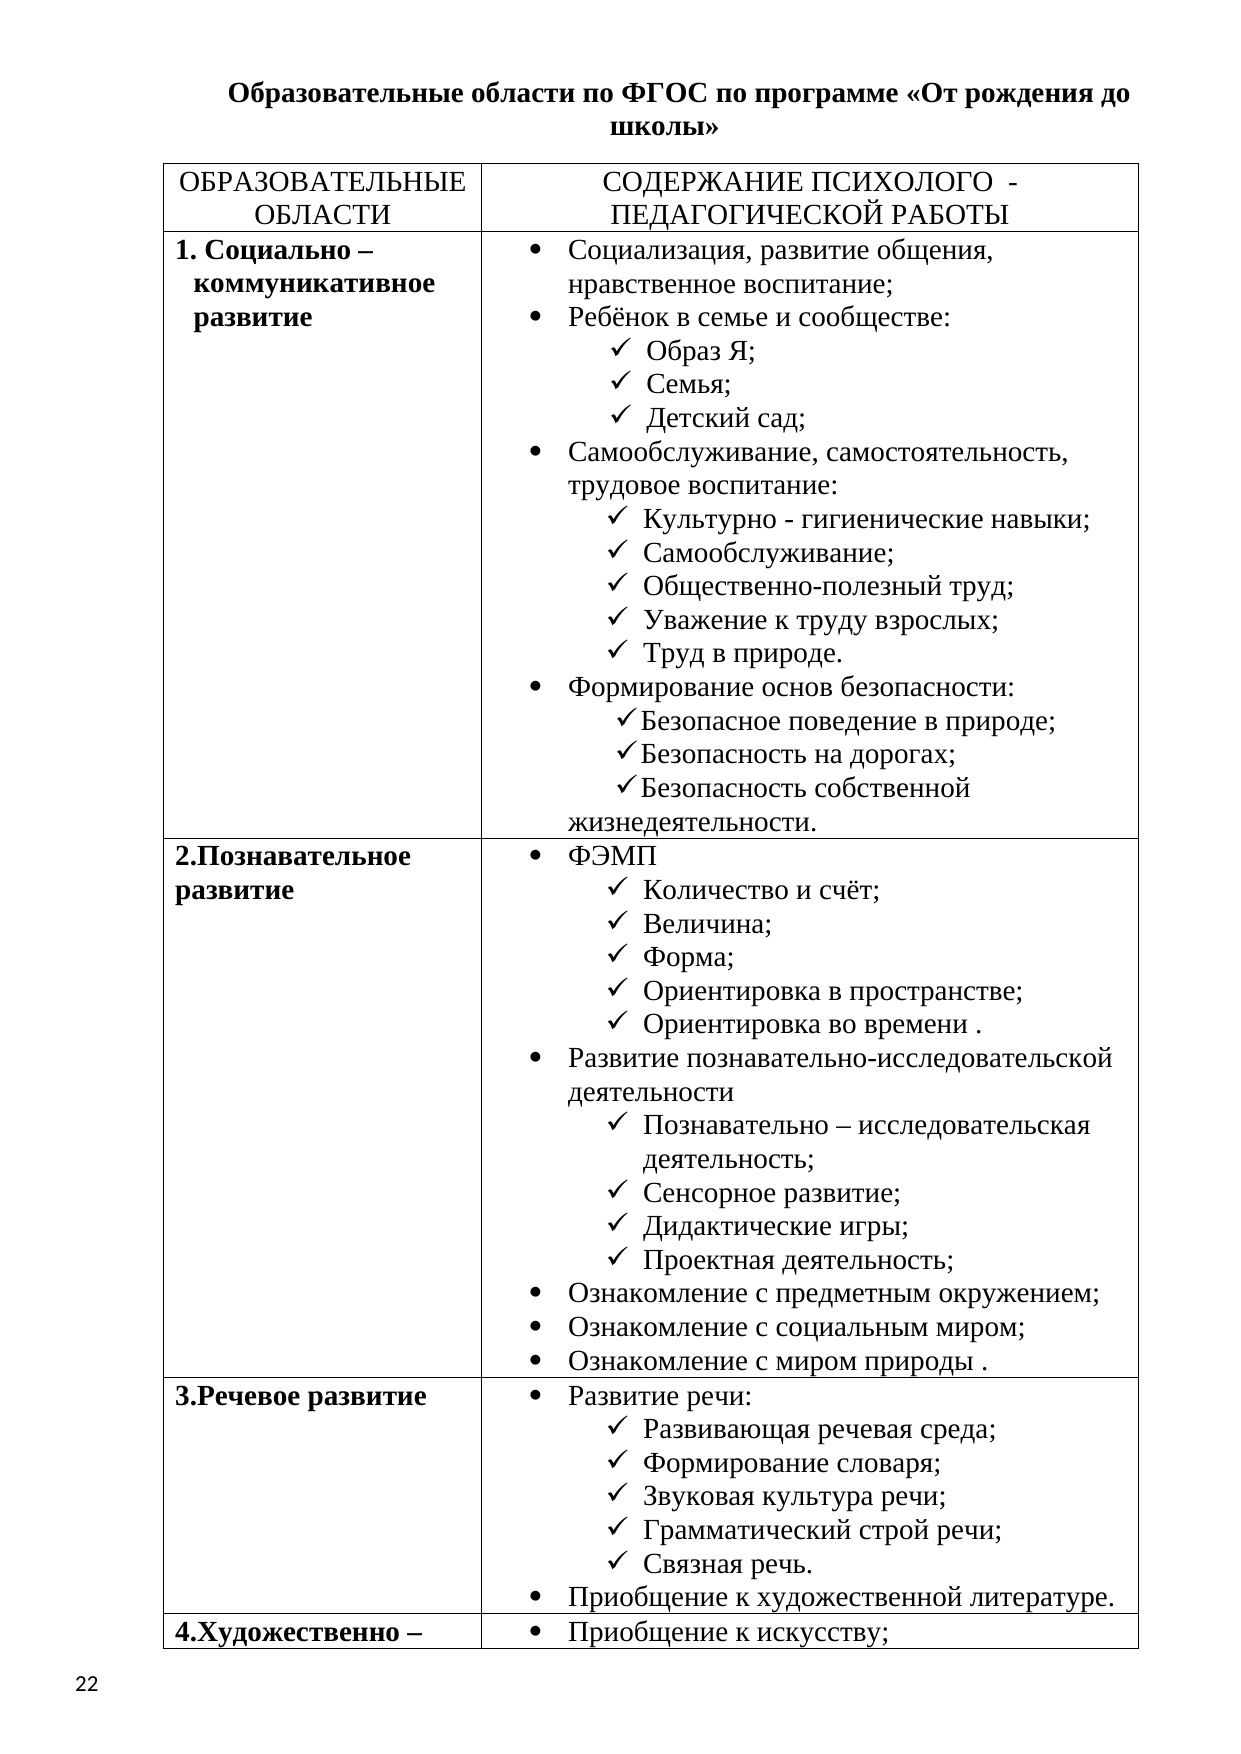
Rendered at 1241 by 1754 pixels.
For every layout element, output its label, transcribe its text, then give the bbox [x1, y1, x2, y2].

text Образовательные области по ФГОС по программе «От рождения до школы» [164, 75, 1165, 142]
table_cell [482, 1614, 1138, 1648]
table_header СОДЕРЖАНИЕ ПСИХОЛОГО - ПЕДАГОГИЧЕСКОЙ РАБОТЫ [482, 164, 1138, 231]
table_header ОБРАЗОВАТЕЛЬНЫЕ ОБЛАСТИ [164, 164, 481, 231]
table_cell Развитие речи: Развивающая речевая среда; Формирование словаря; Звуковая культура речи; Грамматический строй речи; Связная речь. Приобщение к художественной литературе. [482, 1378, 1138, 1613]
table_cell 2.Познавательное развитие [164, 839, 481, 1377]
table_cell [164, 1614, 481, 1648]
table_cell 3.Речевое развитие [164, 1378, 481, 1613]
table_cell 1. Социально – коммуникативное развитие [164, 232, 481, 837]
table_cell ФЭМП Количество и счёт; Величина; Форма; Ориентировка в пространстве; Ориентировка во времени . Развитие познавательно-исследовательской деятельности Познавательно – исследовательская деятельность; Сенсорное развитие; Дидактические игры; Проектная деятельность; Ознакомление с предметным окружением; Ознакомление с социальным миром; Ознакомление с миром природы . [482, 839, 1138, 1377]
table_cell Социализация, развитие общения, нравственное воспитание; Ребёнок в семье и сообществе: Образ Я; Семья; Детский сад; Самообслуживание, самостоятельность, трудовое воспитание: Культурно - гигиенические навыки; Самообслуживание; Общественно-полезный труд; Уважение к труду взрослых; Труд в природе. Формирование основ безопасности: Безопасное поведение в природе; Безопасность на дорогах; Безопасность собственной жизнедеятельности. [482, 232, 1138, 837]
